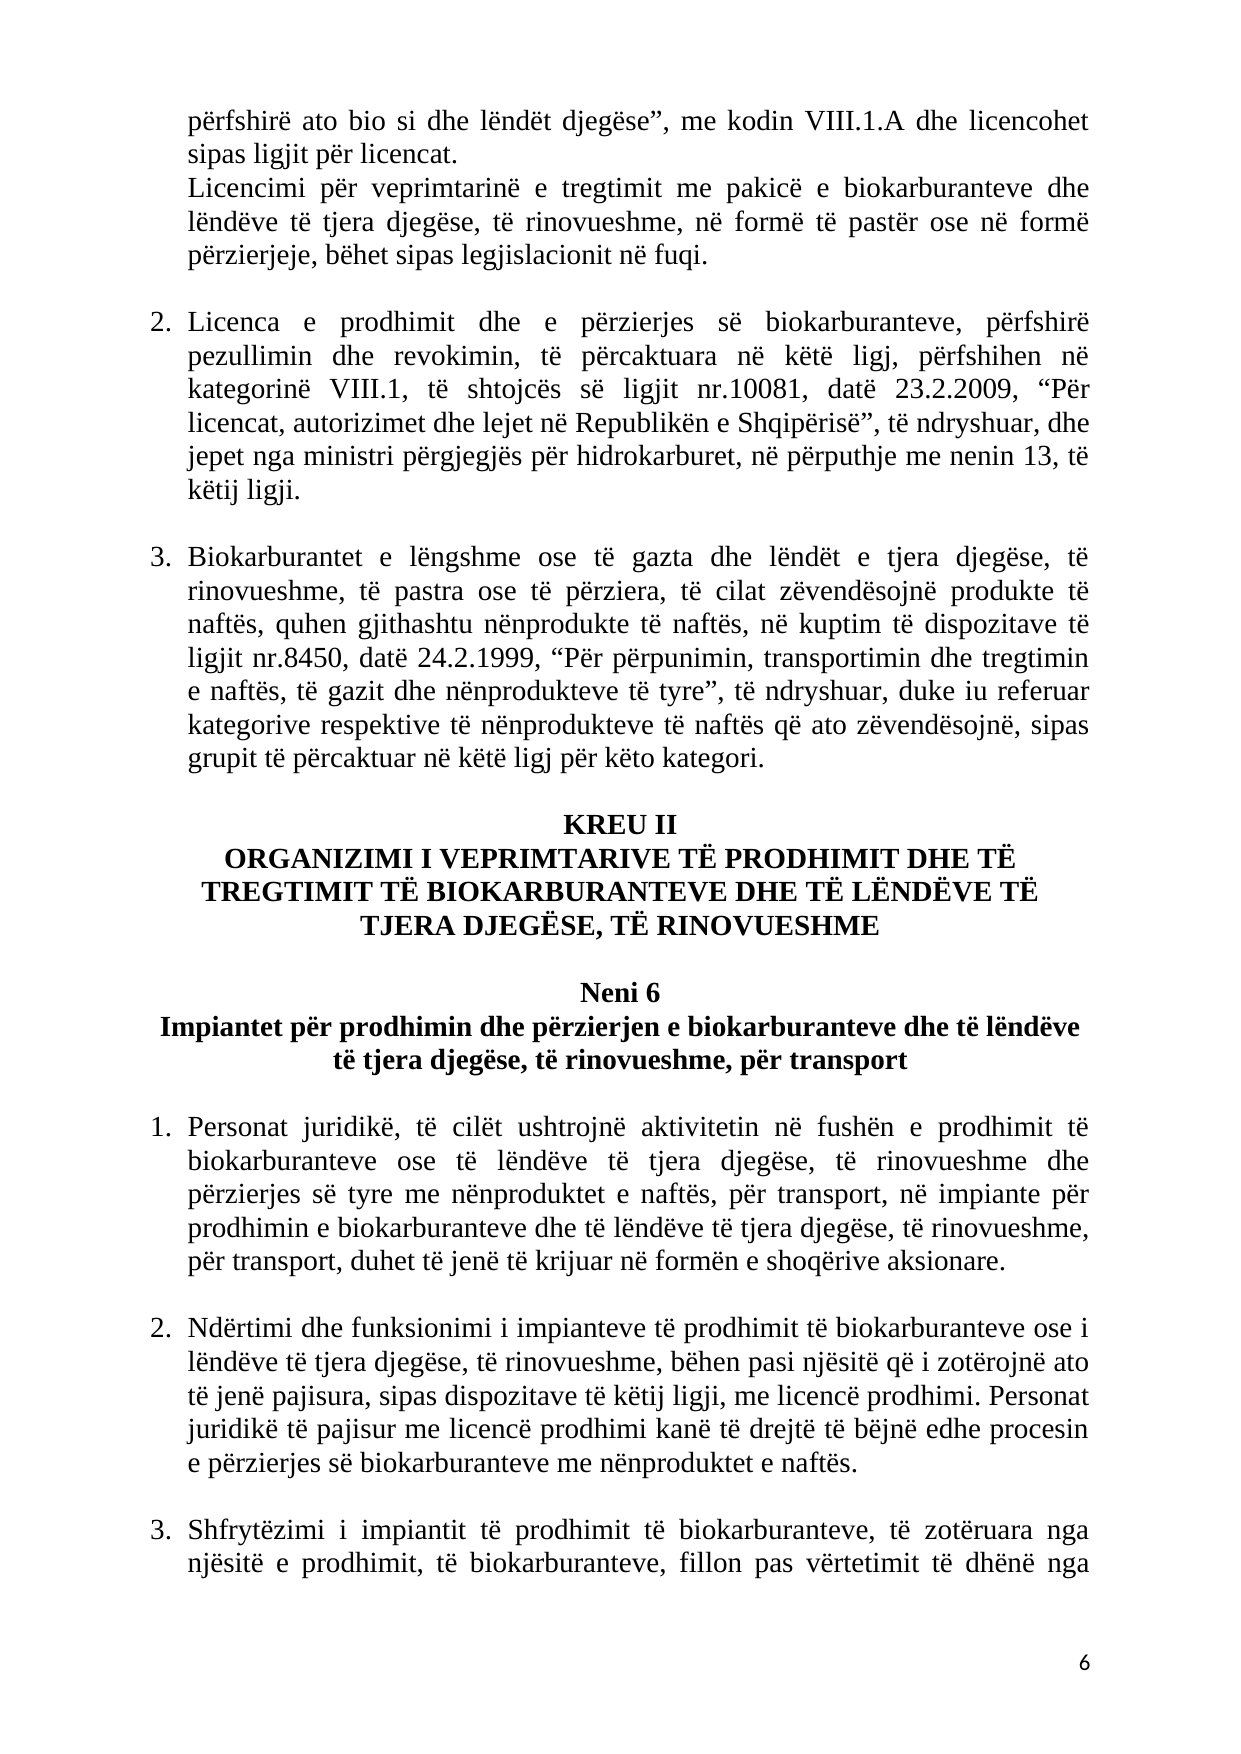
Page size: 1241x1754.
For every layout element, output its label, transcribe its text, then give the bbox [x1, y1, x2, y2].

text Neni 6 [150, 975, 1090, 1009]
text ORGANIZIMI I VEPRIMTARIVE TË PRODHIMIT DHE TË TREGTIMIT TË BIOKARBURANTEVE DHE TË LËNDËVE TË TJERA DJEGËSE, TË RINOVUESHME [150, 841, 1090, 942]
text 1. Personat juridikë, të cilët ushtrojnë aktivitetin në fushën e prodhimit të biokarburanteve ose të lëndëve të tjera djegëse, të rinovueshme dhe përzierjes së tyre me nënproduktet e naftës, për transport, në impiante për prodhimin e biokarburanteve dhe të lëndëve të tjera djegëse, të rinovueshme, për transport, duhet të jenë të krijuar në formën e shoqërive aksionare. [150, 1109, 1090, 1277]
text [187, 103, 1090, 170]
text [150, 1512, 1090, 1579]
text Licencimi për veprimtarinë e tregtimit me pakicë e biokarburanteve dhe lëndëve të tjera djegëse, të rinovueshme, në formë të pastër ose në formë përzierjeje, bëhet sipas legjislacionit në fuqi. [187, 170, 1090, 271]
text KREU II [150, 807, 1090, 841]
text 2. Ndërtimi dhe funksionimi i impianteve të prodhimit të biokarburanteve ose i lëndëve të tjera djegëse, të rinovueshme, bëhen pasi njësitë që i zotërojnë ato të jenë pajisura, sipas dispozitave të këtij ligji, me licencë prodhimi. Personat juridikë të pajisur me licencë prodhimi kanë të drejtë të bëjnë edhe procesin e përzierjes së biokarburanteve me nënproduktet e naftës. [150, 1311, 1090, 1478]
text 2. Licenca e prodhimit dhe e përzierjes së biokarburanteve, përfshirë pezullimin dhe revokimin, të përcaktuara në këtë ligj, përfshihen në kategorinë VIII.1, të shtojcës së ligjit nr.10081, datë 23.2.2009, “Për licencat, autorizimet dhe lejet në Republikën e Shqipërisë”, të ndryshuar, dhe jepet nga ministri përgjegjës për hidrokarburet, në përputhje me nenin 13, të këtij ligji. [150, 304, 1090, 506]
text 3. Biokarburantet e lëngshme ose të gazta dhe lëndët e tjera djegëse, të rinovueshme, të pastra ose të përziera, të cilat zëvendësojnë produkte të naftës, quhen gjithashtu nënprodukte të naftës, në kuptim të dispozitave të ligjit nr.8450, datë 24.2.1999, “Për përpunimin, transportimin dhe tregtimin e naftës, të gazit dhe nënprodukteve të tyre”, të ndryshuar, duke iu referuar kategorive respektive të nënprodukteve të naftës që ato zëvendësojnë, sipas grupit të përcaktuar në këtë ligj për këto kategori. [150, 539, 1090, 774]
text Impiantet për prodhimin dhe përzierjen e biokarburanteve dhe të lëndëve të tjera djegëse, të rinovueshme, për transport [150, 1009, 1090, 1076]
